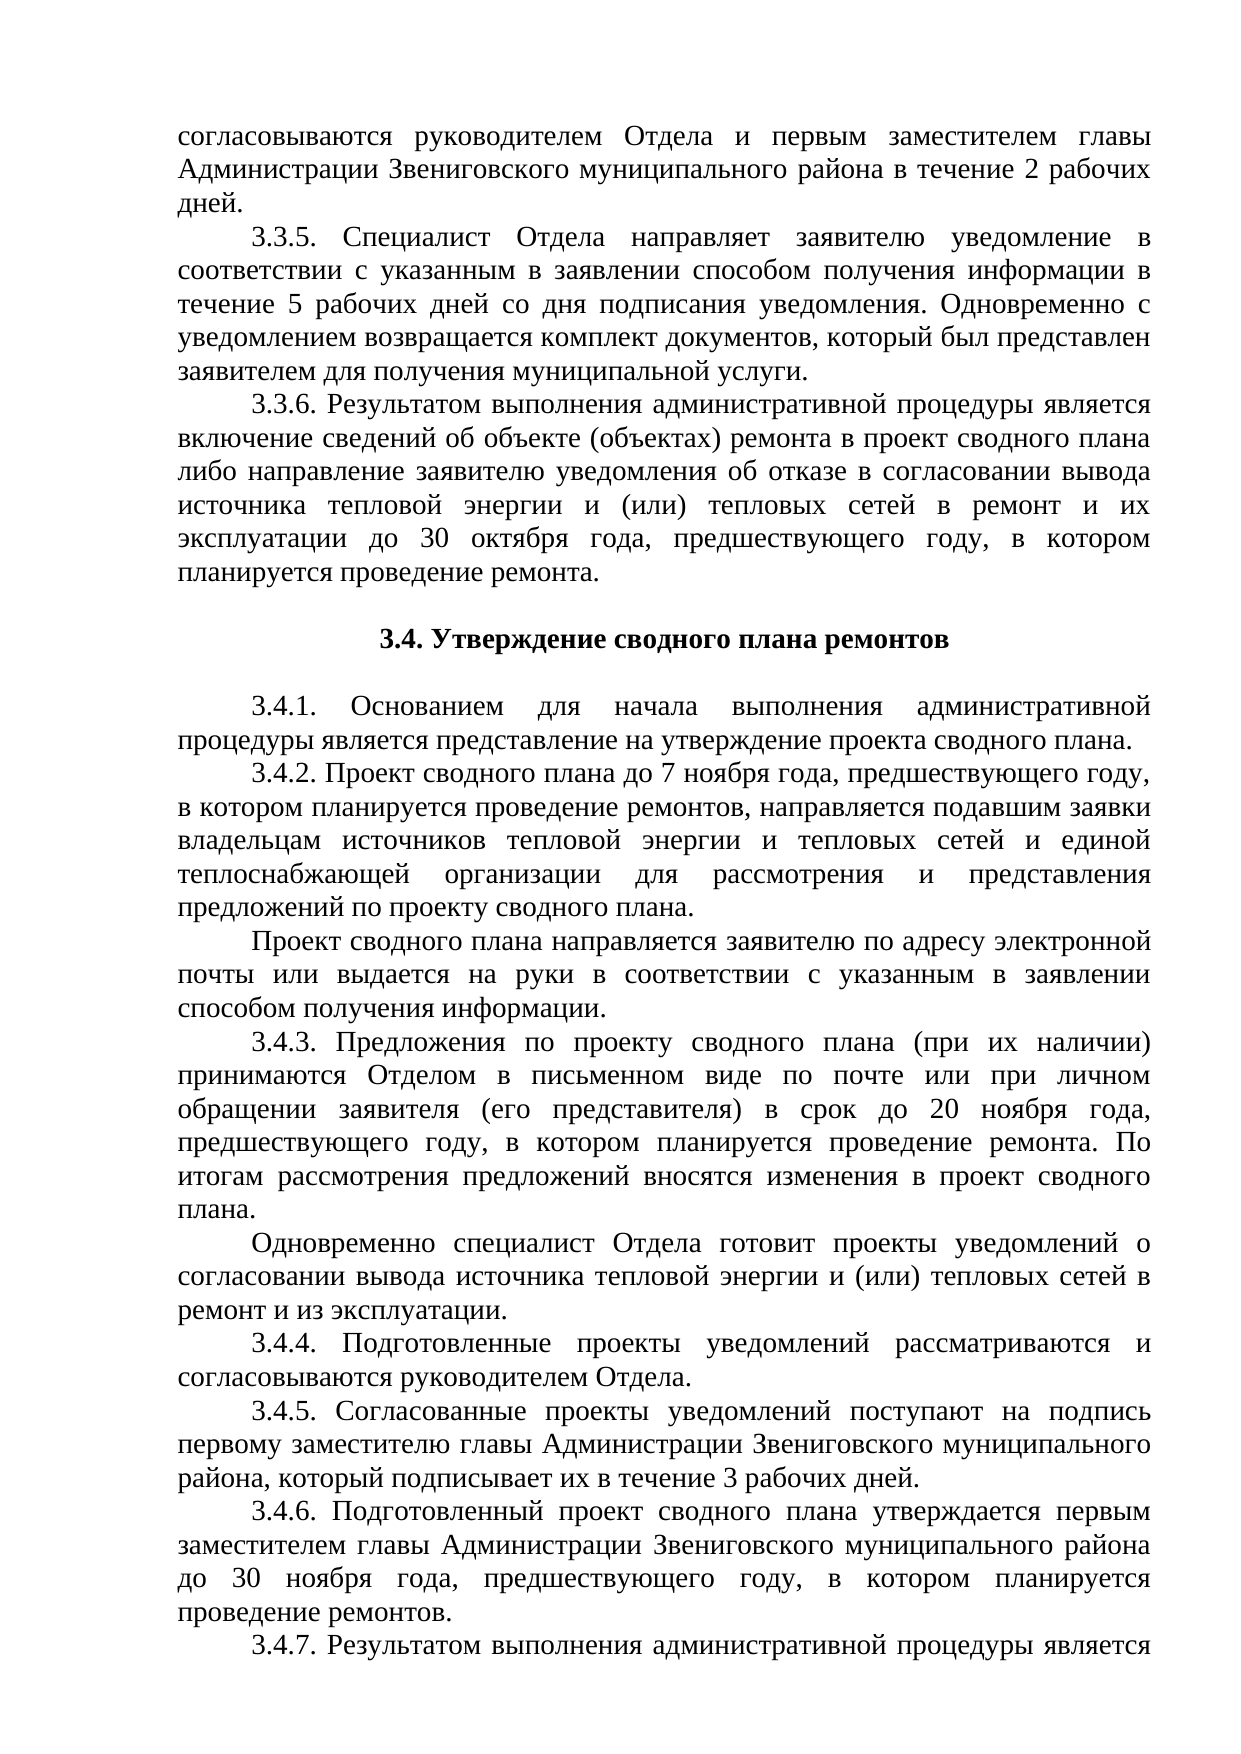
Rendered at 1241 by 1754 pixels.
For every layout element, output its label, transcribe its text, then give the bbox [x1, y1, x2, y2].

text 3.4.2. Проект сводного плана до 7 ноября года, предшествующего году, в котором планируется проведение ремонтов, направляется подавшим заявки владельцам источников тепловой энергии и тепловых сетей и единой теплоснабжающей организации для рассмотрения и представления предложений по проекту сводного плана. [177, 755, 1152, 923]
text 3.4.6. Подготовленный проект сводного плана утверждается первым заместителем главы Администрации Звениговского муниципального района до 30 ноября года, предшествующего году, в котором планируется проведение ремонтов. [177, 1493, 1152, 1627]
text Проект сводного плана направляется заявителю по адресу электронной почты или выдается на руки в соответствии с указанным в заявлении способом получения информации. [177, 923, 1152, 1024]
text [177, 1627, 1152, 1661]
text 3.4.1. Основанием для начала выполнения административной процедуры является представление на утверждение проекта сводного плана. [177, 688, 1152, 755]
text 3.3.6. Результатом выполнения административной процедуры является включение сведений об объекте (объектах) ремонта в проект сводного плана либо направление заявителю уведомления об отказе в согласовании вывода источника тепловой энергии и (или) тепловых сетей в ремонт и их эксплуатации до 30 октября года, предшествующего году, в котором планируется проведение ремонта. [177, 386, 1152, 588]
text 3.3.5. Специалист Отдела направляет заявителю уведомление в соответствии с указанным в заявлении способом получения информации в течение 5 рабочих дней со дня подписания уведомления. Одновременно с уведомлением возвращается комплект документов, который был представлен заявителем для получения муниципальной услуги. [177, 219, 1152, 386]
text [177, 118, 1152, 219]
text 3.4.3. Предложения по проекту сводного плана (при их наличии) принимаются Отделом в письменном виде по почте или при личном обращении заявителя (его представителя) в срок до 20 ноября года, предшествующего году, в котором планируется проведение ремонта. По итогам рассмотрения предложений вносятся изменения в проект сводного плана. [177, 1024, 1152, 1225]
text 3.4.4. Подготовленные проекты уведомлений рассматриваются и согласовываются руководителем Отдела. [177, 1326, 1152, 1393]
text 3.4. Утверждение сводного плана ремонтов [177, 621, 1152, 655]
text Одновременно специалист Отдела готовит проекты уведомлений о согласовании вывода источника тепловой энергии и (или) тепловых сетей в ремонт и из эксплуатации. [177, 1225, 1152, 1326]
text 3.4.5. Согласованные проекты уведомлений поступают на подпись первому заместителю главы Администрации Звениговского муниципального района, который подписывает их в течение 3 рабочих дней. [177, 1393, 1152, 1493]
